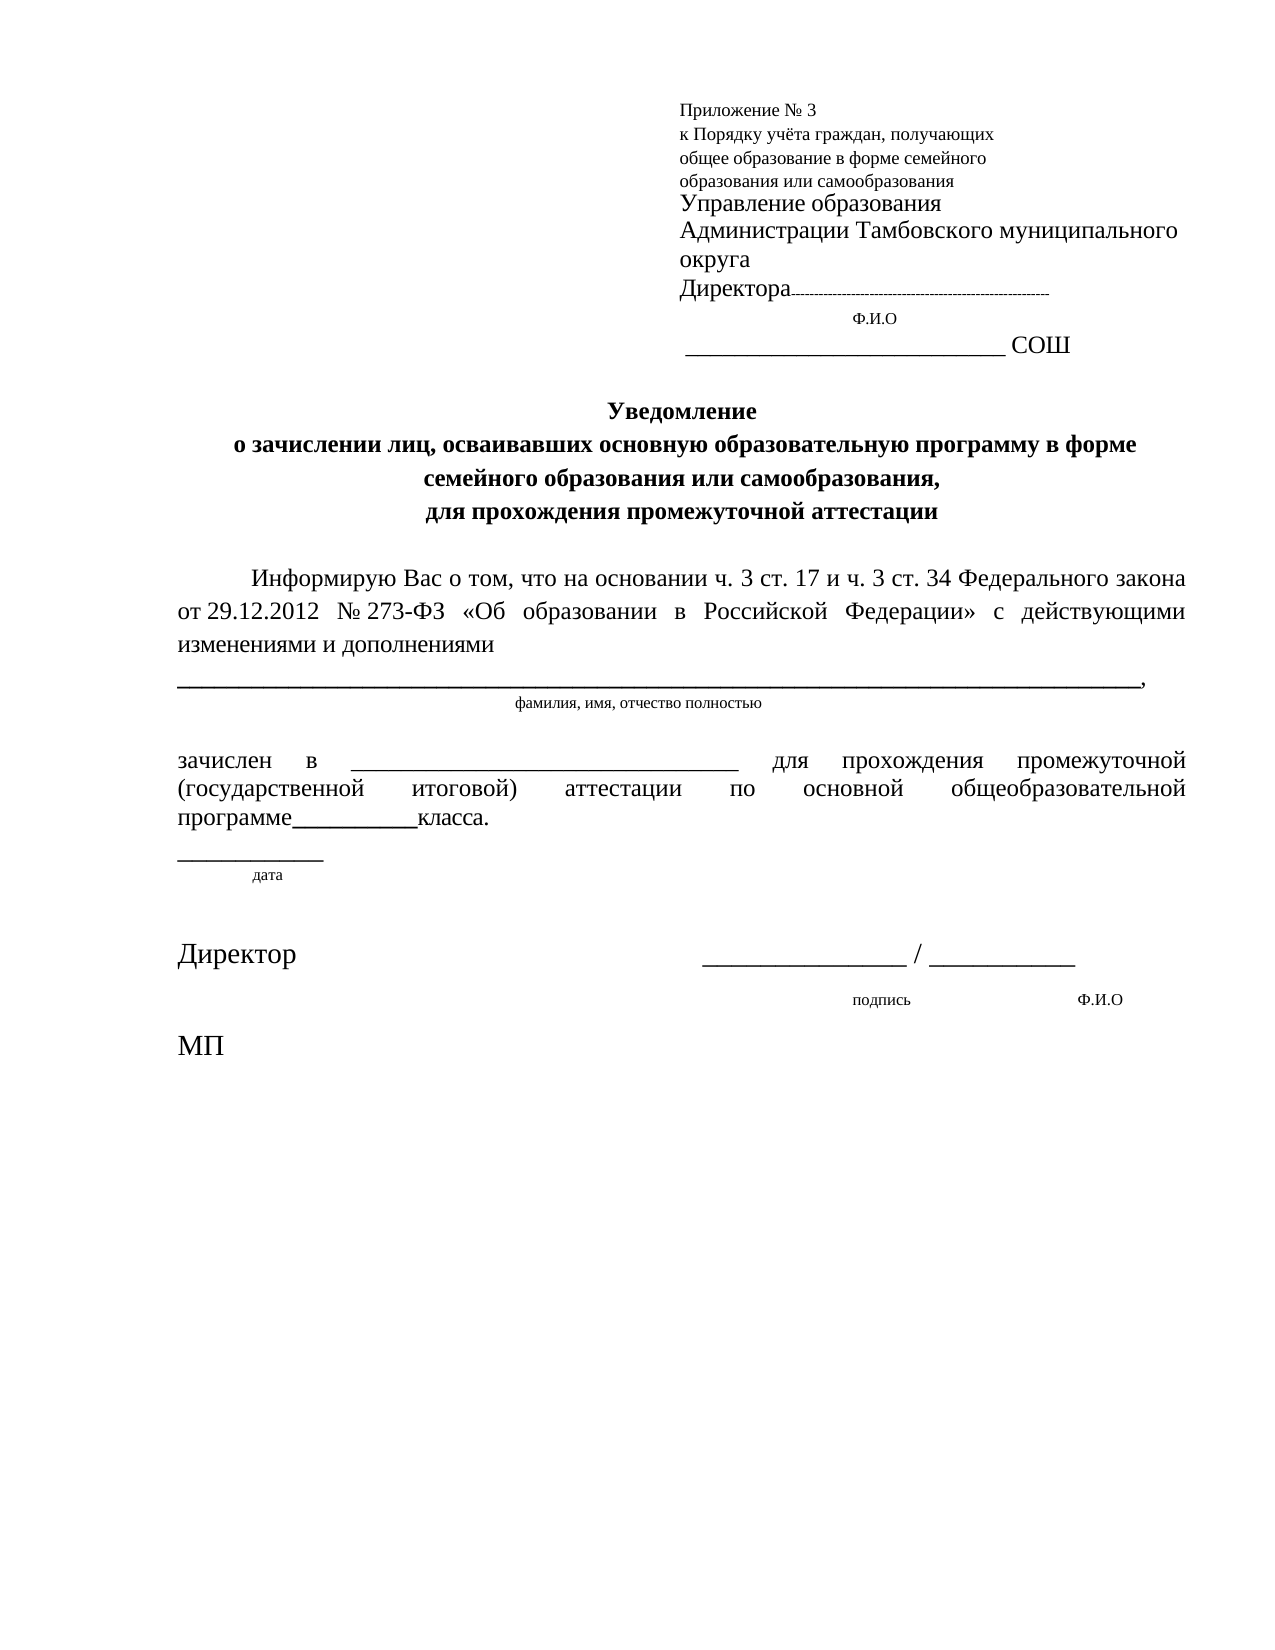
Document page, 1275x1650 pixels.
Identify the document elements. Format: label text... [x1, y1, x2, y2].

text зачислен в _______________________________ для прохождения промежуточной (государственной итоговой) аттестации по основной общеобразовательной программе__________класса. [177, 745, 1186, 831]
text Директора-------------------------------------------------------- [177, 273, 1186, 302]
text для прохождения промежуточной аттестации [177, 493, 1186, 526]
text Администрации Тамбовского муниципального [177, 216, 1186, 244]
text Директор ______________ / __________ [177, 937, 1186, 970]
text дата [177, 864, 1186, 884]
text фамилия, имя, отчество полностью [515, 693, 1186, 712]
text __________________________ СОШ [177, 330, 1186, 359]
text Ф.И.О [177, 302, 1186, 330]
text МП [177, 1028, 1186, 1061]
text округа [177, 244, 1186, 273]
text Управление образования [177, 192, 1169, 216]
text Информирую Вас о том, что на основании ч. 3 ст. 17 и ч. 3 ст. 34 Федерального закона от 29.12.2012 № 273-ФЗ «Об образовании в Российской Федерации» с действующими изменениями и дополнениями [177, 560, 1186, 659]
text к Порядку учёта граждан, получающих [177, 121, 1169, 145]
text образования или самообразования [177, 169, 1169, 192]
text о зачислении лиц, осваивавших основную образовательную программу в форме семейного образования или самообразования, [177, 426, 1186, 493]
text общее образование в форме семейного [177, 145, 1168, 169]
text , [177, 659, 1186, 692]
text Уведомление [177, 392, 1186, 426]
text __________ [177, 831, 1186, 864]
text Приложение № 3 [177, 98, 1167, 121]
text подпись Ф.И.О [177, 989, 1186, 1008]
